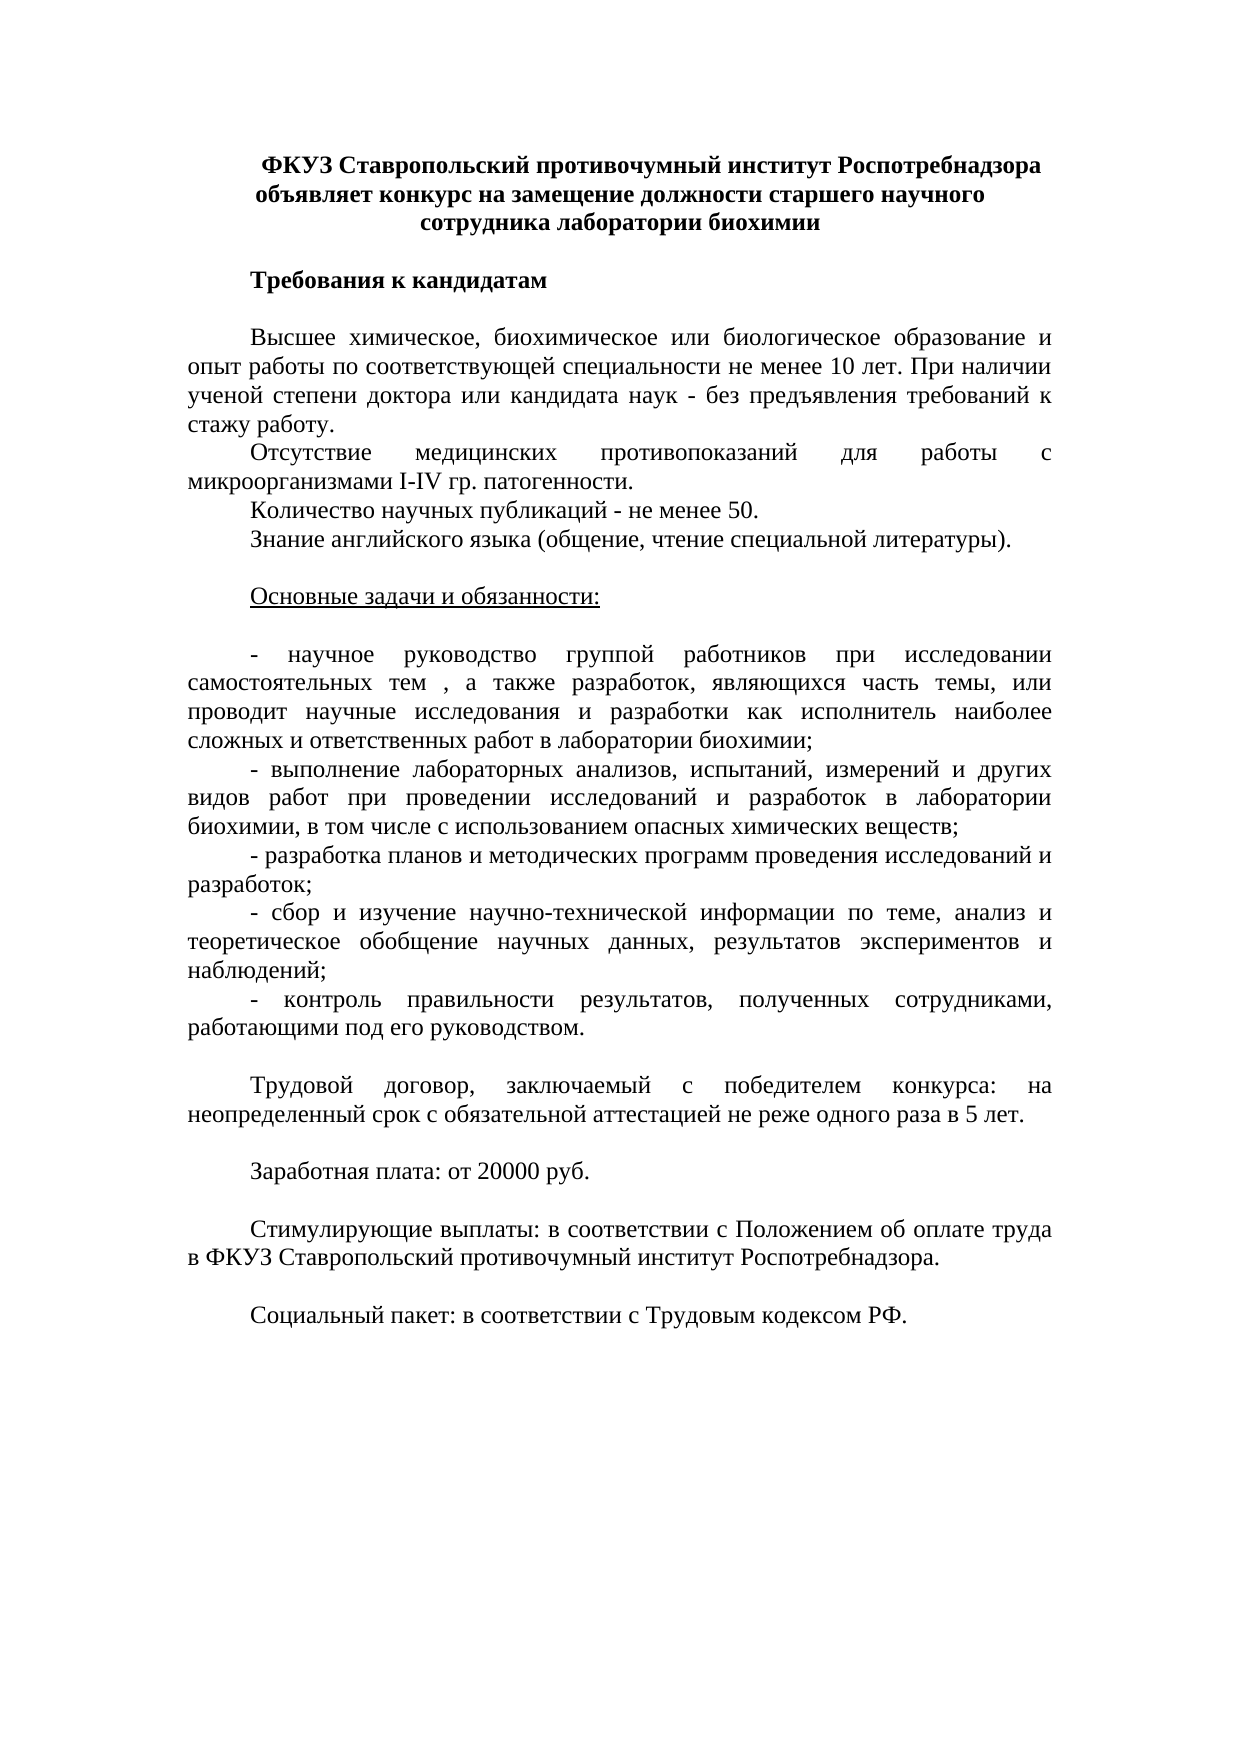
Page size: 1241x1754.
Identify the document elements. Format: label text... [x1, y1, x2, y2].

text Основные задачи и обязанности: [187, 581, 1053, 610]
text ФКУЗ Ставропольский противочумный институт Роспотребнадзора объявляет конкурс на замещение должности старшего научного сотрудника лаборатории биохимии [187, 150, 1053, 236]
text Заработная плата: от 20000 руб. [187, 1156, 1053, 1185]
text - контроль правильности результатов, полученных сотрудниками, работающими под его руководством. [187, 984, 1053, 1041]
text Количество научных публикаций - не менее 50. [187, 495, 1053, 524]
text - сбор и изучение научно-технической информации по теме, анализ и теоретическое обобщение научных данных, результатов экспериментов и наблюдений; [187, 897, 1053, 984]
text - выполнение лабораторных анализов, испытаний, измерений и других видов работ при проведении исследований и разработок в лаборатории биохимии, в том числе с использованием опасных химических веществ; [187, 754, 1053, 840]
text Отсутствие медицинских противопоказаний для работы с микроорганизмами I-IV гр. патогенности. [187, 437, 1053, 495]
text Высшее химическое, биохимическое или биологическое образование и опыт работы по соответствующей специальности не менее 10 лет. При наличии ученой степени доктора или кандидата наук - без предъявления требований к стажу работу. [187, 322, 1053, 437]
text Социальный пакет: в соответствии с Трудовым кодексом РФ. [187, 1300, 1053, 1329]
text - научное руководство группой работников при исследовании самостоятельных тем , а также разработок, являющихся часть темы, или проводит научные исследования и разработки как исполнитель наиболее сложных и ответственных работ в лаборатории биохимии; [187, 639, 1053, 754]
text Стимулирующие выплаты: в соответствии с Положением об оплате труда в ФКУЗ Ставропольский противочумный институт Роспотребнадзора. [187, 1214, 1053, 1271]
text Знание английского языка (общение, чтение специальной литературы). [187, 524, 1053, 552]
text Требования к кандидатам [187, 265, 1053, 294]
text - разработка планов и методических программ проведения исследований и разработок; [187, 840, 1053, 897]
text Трудовой договор, заключаемый с победителем конкурса: на неопределенный срок с обязательной аттестацией не реже одного раза в 5 лет. [187, 1070, 1053, 1127]
